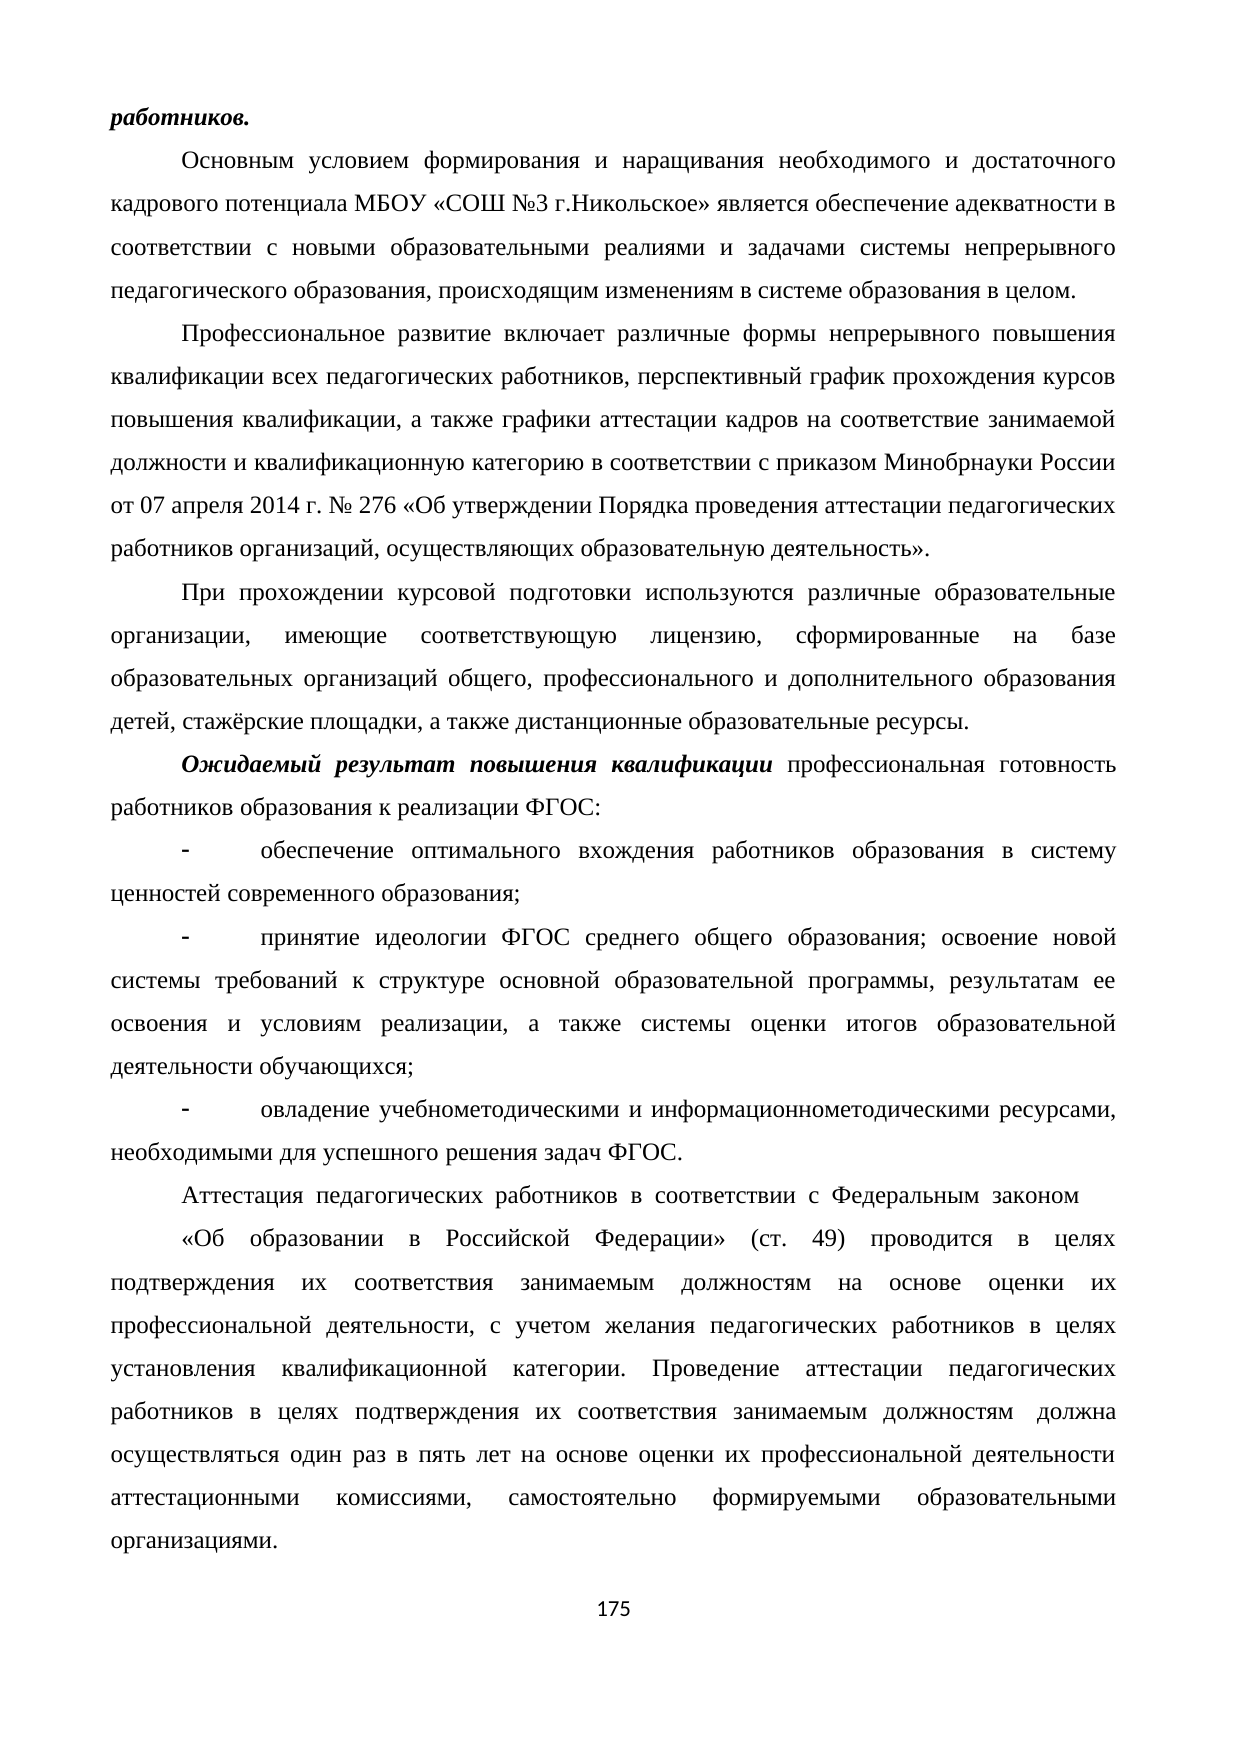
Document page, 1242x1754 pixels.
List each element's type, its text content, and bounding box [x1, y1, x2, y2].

text Основным условием формирования и наращивания необходимого и достаточного кадрового потенциала МБОУ «СОШ №3 г.Никольское» является обеспечение адекватности в соответствии с новыми образовательными реалиями и задачами системы непрерывного педагогического образования, происходящим изменениям в системе образования в целом. [110, 145, 1116, 303]
text овладение учебнометодическими и информационнометодическими ресурсами, необходимыми для успешного решения задач ФГОС. [110, 1094, 1116, 1166]
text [110, 102, 1116, 131]
text При прохождении курсовой подготовки используются различные образовательные организации, имеющие соответствующую лицензию, сформированные на базе образовательных организаций общего, профессионального и дополнительного образования детей, стажёрские площадки, а также дистанционные образовательные ресурсы. [110, 577, 1116, 735]
text «Об образовании в Российской Федерации» (ст. 49) проводится в целях подтверждения их соответствия занимаемым должностям на основе оценки их профессиональной деятельности, с учетом желания педагогических работников в целях установления квалификационной категории. Проведение аттестации педагогических работников в целях подтверждения их соответствия занимаемым должностям должна осуществляться один раз в пять лет на основе оценки их профессиональной деятельности аттестационными комиссиями, самостоятельно формируемыми образовательными организациями. [110, 1223, 1116, 1554]
text обеспечение оптимального вхождения работников образования в систему ценностей современного образования; [110, 835, 1116, 907]
text Ожидаемый результат повышения квалификации профессиональная готовность работников образования к реализации ФГОС: [110, 749, 1116, 821]
text принятие идеологии ФГОС среднего общего образования; освоение новой системы требований к структуре основной образовательной программы, результатам ее освоения и условиям реализации, а также системы оценки итогов образовательной деятельности обучающихся; [110, 922, 1116, 1080]
text Профессиональное развитие включает различные формы непрерывного повышения квалификации всех педагогических работников, перспективный график прохождения курсов повышения квалификации, а также графики аттестации кадров на соответствие занимаемой должности и квалификационную категорию в соответствии с приказом Минобрнауки России от 07 апреля 2014 г. № 276 «Об утверждении Порядка проведения аттестации педагогических работников организаций, осуществляющих образовательную деятельность». [110, 318, 1116, 562]
text Аттестация педагогических работников в соответствии с Федеральным законом [110, 1180, 1116, 1209]
